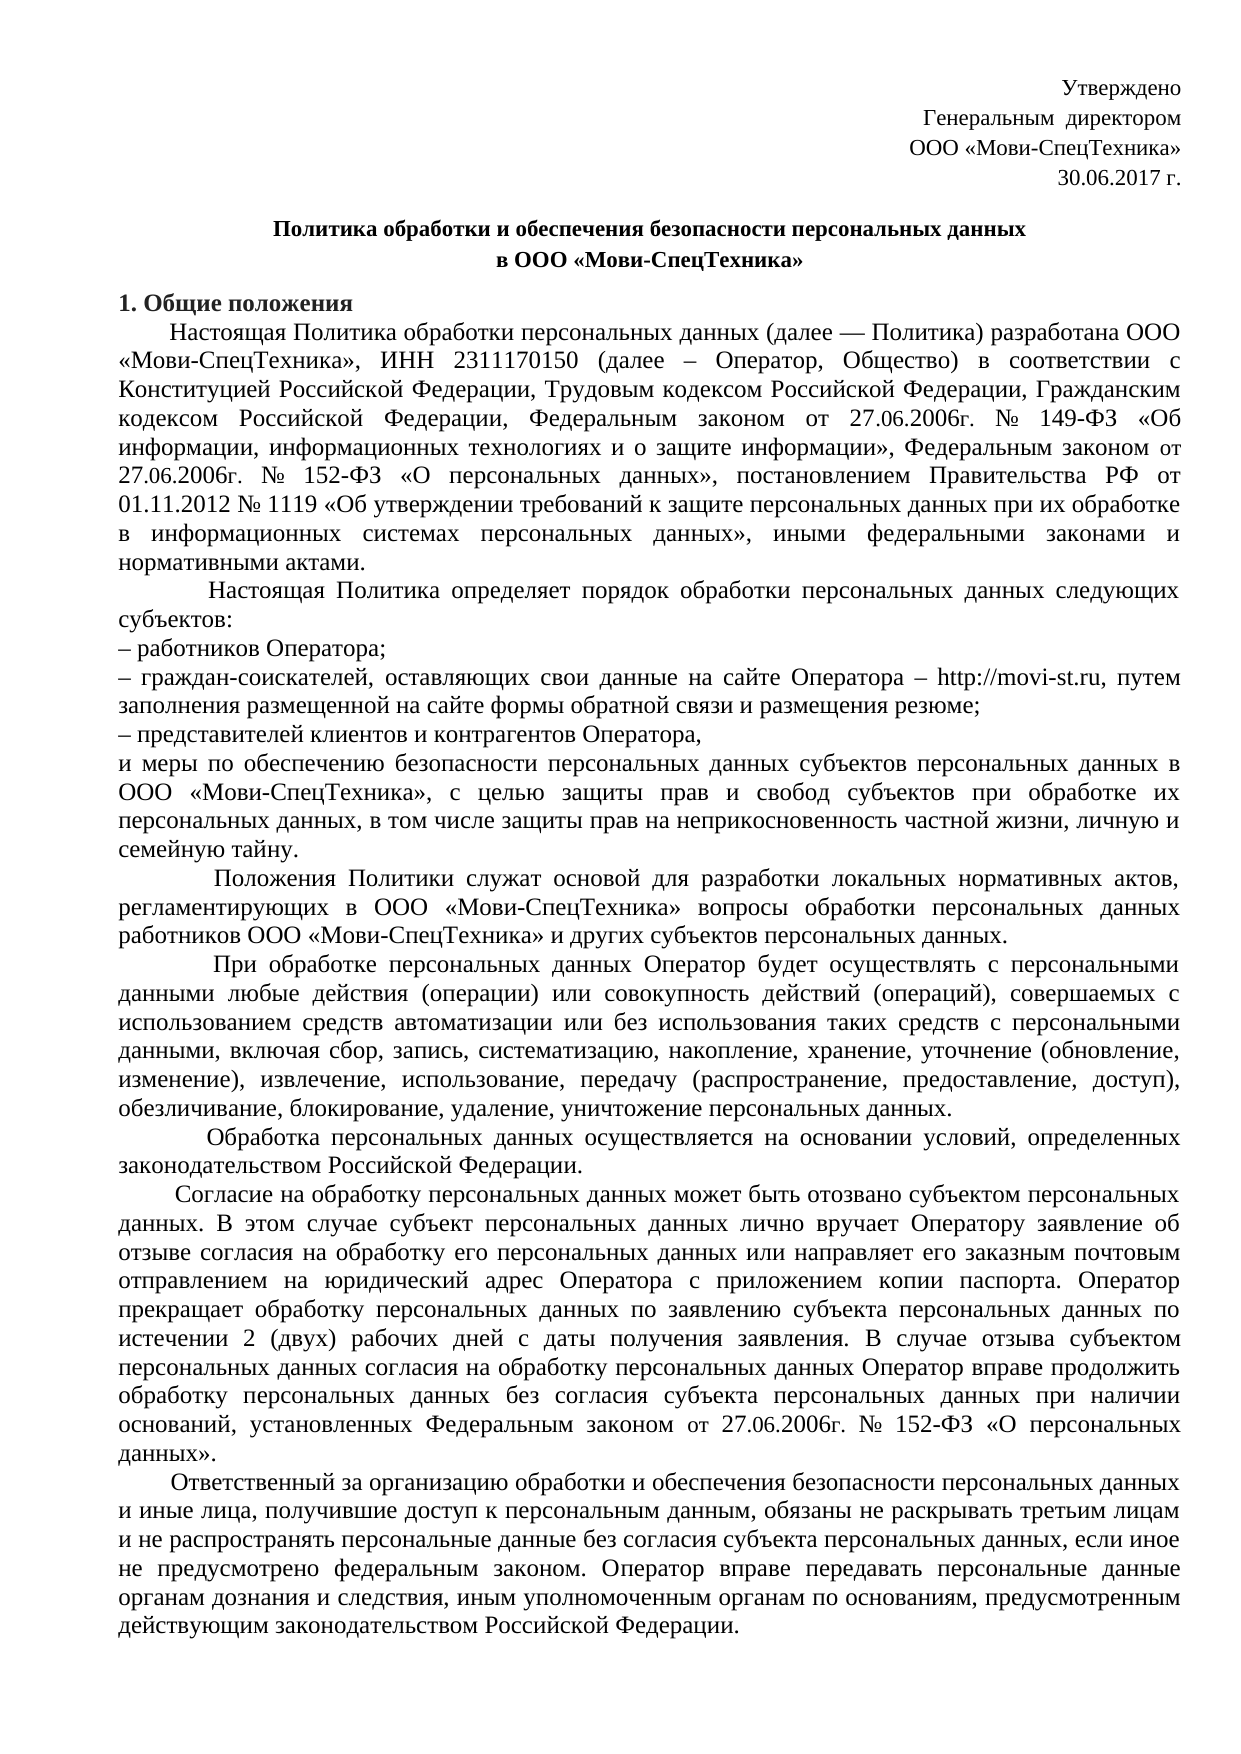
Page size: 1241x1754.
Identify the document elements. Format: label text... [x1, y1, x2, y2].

text Настоящая Политика определяет порядок обработки персональных данных следующих субъектов: [118, 575, 1181, 633]
text – представителей клиентов и контрагентов Оператора, [118, 719, 1181, 748]
text Генеральным директором [118, 104, 1181, 130]
text в ООО «Мови-СпецТехника» [118, 246, 1181, 272]
text – работников Оператора; [118, 633, 1181, 662]
text Положения Политики служат основой для разработки локальных нормативных актов, регламентирующих в ООО «Мови-СпецТехника» вопросы обработки персональных данных работников ООО «Мови-СпецТехника» и других субъектов персональных данных. [118, 863, 1181, 949]
text Обработка персональных данных осуществляется на основании условий, определенных законодательством Российской Федерации. [118, 1122, 1181, 1179]
text Настоящая Политика обработки персональных данных (далее — Политика) разработана ООО «Мови-СпецТехника», ИНН 2311170150 (далее – Оператор, Общество) в соответствии с Конституцией Российской Федерации, Трудовым кодексом Российской Федерации, Гражданским кодексом Российской Федерации, Федеральным законом от 27.06.2006г. № 149-ФЗ «Об информации, информационных технологиях и о защите информации», Федеральным законом от 27.06.2006г. № 152-ФЗ «О персональных данных», постановлением Правительства РФ от 01.11.2012 № 1119 «Об утверждении требований к защите персональных данных при их обработке в информационных системах персональных данных», иными федеральными законами и нормативными актами. [118, 317, 1181, 575]
text – граждан-соискателей, оставляющих свои данные на сайте Оператора – http://movi-st.ru, путем заполнения размещенной на сайте формы обратной связи и размещения резюме; [118, 662, 1181, 719]
text При обработке персональных данных Оператор будет осуществлять с персональными данными любые действия (операции) или совокупность действий (операций), совершаемых с использованием средств автоматизации или без использования таких средств с персональными данными, включая сбор, запись, систематизацию, накопление, хранение, уточнение (обновление, изменение), извлечение, использование, передачу (распространение, предоставление, доступ), обезличивание, блокирование, удаление, уничтожение персональных данных. [118, 949, 1181, 1122]
text Утверждено [118, 74, 1181, 100]
text 1. Общие положения [118, 276, 1181, 317]
text 30.06.2017 г. [118, 164, 1181, 191]
text Ответственный за организацию обработки и обеспечения безопасности персональных данных и иные лица, получившие доступ к персональным данным, обязаны не раскрывать третьим лицам и не распространять персональные данные без согласия субъекта персональных данных, если иное не предусмотрено федеральным законом. Оператор вправе передавать персональные данные органам дознания и следствия, иным уполномоченным органам по основаниям, предусмотренным действующим законодательством Российской Федерации. [118, 1467, 1181, 1639]
text Согласие на обработку персональных данных может быть отозвано субъектом персональных данных. В этом случае субъект персональных данных лично вручает Оператору заявление об отзыве согласия на обработку его персональных данных или направляет его заказным почтовым отправлением на юридический адрес Оператора с приложением копии паспорта. Оператор прекращает обработку персональных данных по заявлению субъекта персональных данных по истечении 2 (двух) рабочих дней с даты получения заявления. В случае отзыва субъектом персональных данных согласия на обработку персональных данных Оператор вправе продолжить обработку персональных данных без согласия субъекта персональных данных при наличии оснований, установленных Федеральным законом от 27.06.2006г. № 152-ФЗ «О персональных данных». [118, 1179, 1181, 1467]
text Политика обработки и обеспечения безопасности персональных данных [118, 216, 1181, 242]
text и меры по обеспечению безопасности персональных данных субъектов персональных данных в ООО «Мови-СпецТехника», с целью защиты прав и свобод субъектов при обработке их персональных данных, в том числе защиты прав на неприкосновенность частной жизни, личную и семейную тайну. [118, 748, 1181, 863]
text ООО «Мови-СпецТехника» [118, 134, 1181, 161]
